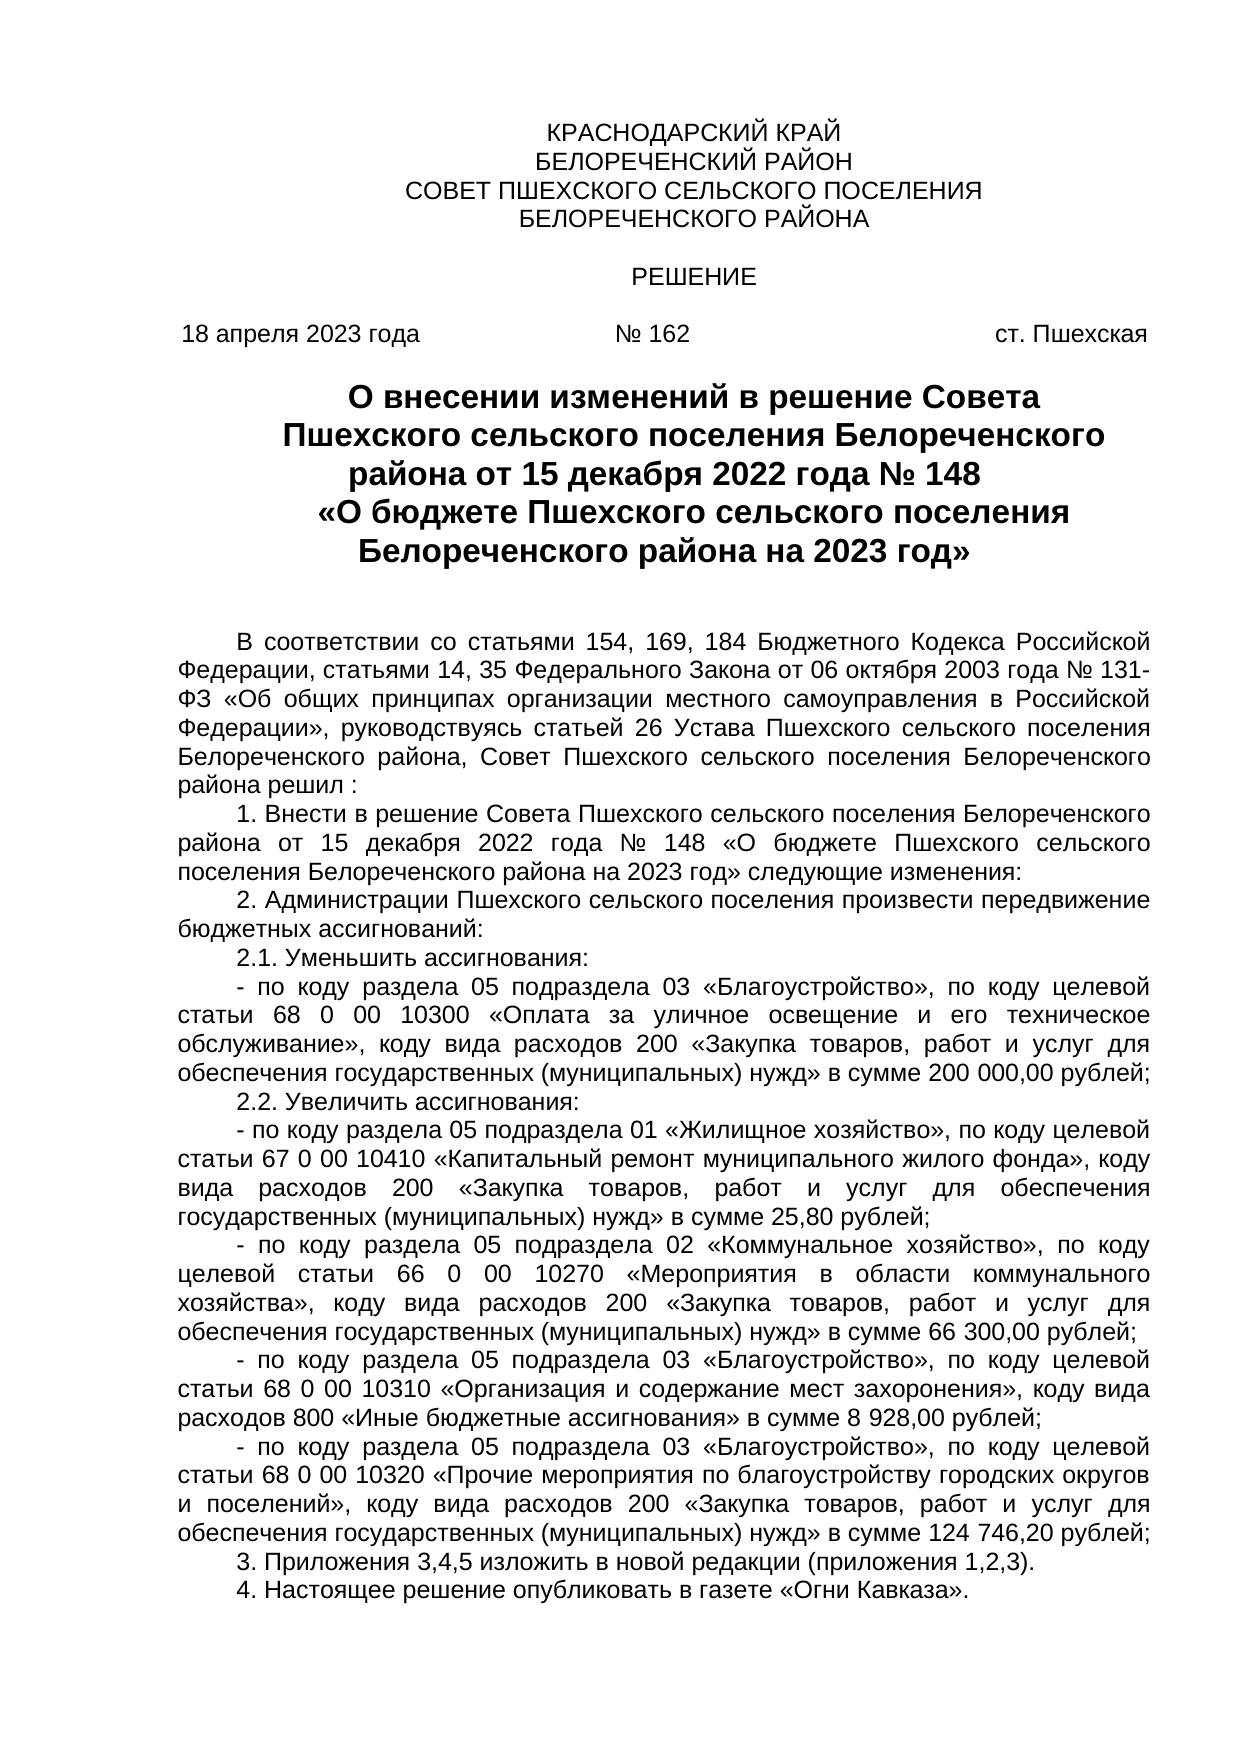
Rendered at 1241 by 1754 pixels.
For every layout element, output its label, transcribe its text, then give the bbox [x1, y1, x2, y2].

text - по коду раздела 05 подраздела 03 «Благоустройство», по коду целевой статьи 68 0 00 10300 «Оплата за уличное освещение и его техническое обслуживание», коду вида расходов 200 «Закупка товаров, работ и услуг для обеспечения государственных (муниципальных) нужд» в сумме 200 000,00 рублей; [177, 972, 1152, 1087]
text 4. Настоящее решение опубликовать в газете «Огни Кавказа». [177, 1575, 1152, 1604]
text 2.1. Уменьшить ассигнования: [177, 943, 1152, 972]
text 3. Приложения 3,4,5 изложить в новой редакции (приложения 1,2,3). [177, 1547, 1152, 1575]
text БЕЛОРЕЧЕНСКИЙ РАЙОН [177, 147, 1152, 176]
text БЕЛОРЕЧЕНСКОГО РАЙОНА [177, 204, 1152, 233]
text «О бюджете Пшехского сельского поселения Белореченского района на 2023 год» [177, 492, 1152, 569]
text - по коду раздела 05 подраздела 03 «Благоустройство», по коду целевой статьи 68 0 00 10310 «Организация и содержание мест захоронения», коду вида расходов 800 «Иные бюджетные ассигнования» в сумме 8 928,00 рублей; [177, 1345, 1152, 1432]
text 2. Администрации Пшехского сельского поселения произвести передвижение бюджетных ассигнований: [177, 885, 1152, 943]
text Пшехского сельского поселения Белореченского района от 15 декабря 2022 года № 148 [177, 415, 1152, 492]
text - по коду раздела 05 подраздела 02 «Коммунальное хозяйство», по коду целевой статьи 66 0 00 10270 «Мероприятия в области коммунального хозяйства», коду вида расходов 200 «Закупка товаров, работ и услуг для обеспечения государственных (муниципальных) нужд» в сумме 66 300,00 рублей; [177, 1230, 1152, 1345]
text О внесении изменений в решение Совета [177, 377, 1152, 415]
text 2.2. Увеличить ассигнования: [177, 1087, 1152, 1115]
text 18 апреля 2023 года № 162 ст. Пшехская [177, 319, 1152, 348]
text КРАСНОДАРСКИЙ КРАЙ [177, 118, 1152, 147]
text В соответствии со статьями 154, 169, 184 Бюджетного Кодекса Российской Федерации, статьями 14, 35 Федерального Закона от 06 октября 2003 года № 131-ФЗ «Об общих принципах организации местного самоуправления в Российской Федерации», руководствуясь статьей 26 Устава Пшехского сельского поселения Белореченского района, Совет Пшехского сельского поселения Белореченского района решил : [177, 627, 1152, 799]
text - по коду раздела 05 подраздела 01 «Жилищное хозяйство», по коду целевой статьи 67 0 00 10410 «Капитальный ремонт муниципального жилого фонда», коду вида расходов 200 «Закупка товаров, работ и услуг для обеспечения государственных (муниципальных) нужд» в сумме 25,80 рублей; [177, 1115, 1152, 1230]
text 1. Внести в решение Совета Пшехского сельского поселения Белореченского района от 15 декабря 2022 года № 148 «О бюджете Пшехского сельского поселения Белореченского района на 2023 год» следующие изменения: [177, 799, 1152, 885]
text РЕШЕНИЕ [177, 262, 1152, 291]
text СОВЕТ ПШЕХСКОГО СЕЛЬСКОГО ПОСЕЛЕНИЯ [177, 176, 1152, 204]
text - по коду раздела 05 подраздела 03 «Благоустройство», по коду целевой статьи 68 0 00 10320 «Прочие мероприятия по благоустройству городских округов и поселений», коду вида расходов 200 «Закупка товаров, работ и услуг для обеспечения государственных (муниципальных) нужд» в сумме 124 746,20 рублей; [177, 1432, 1152, 1547]
